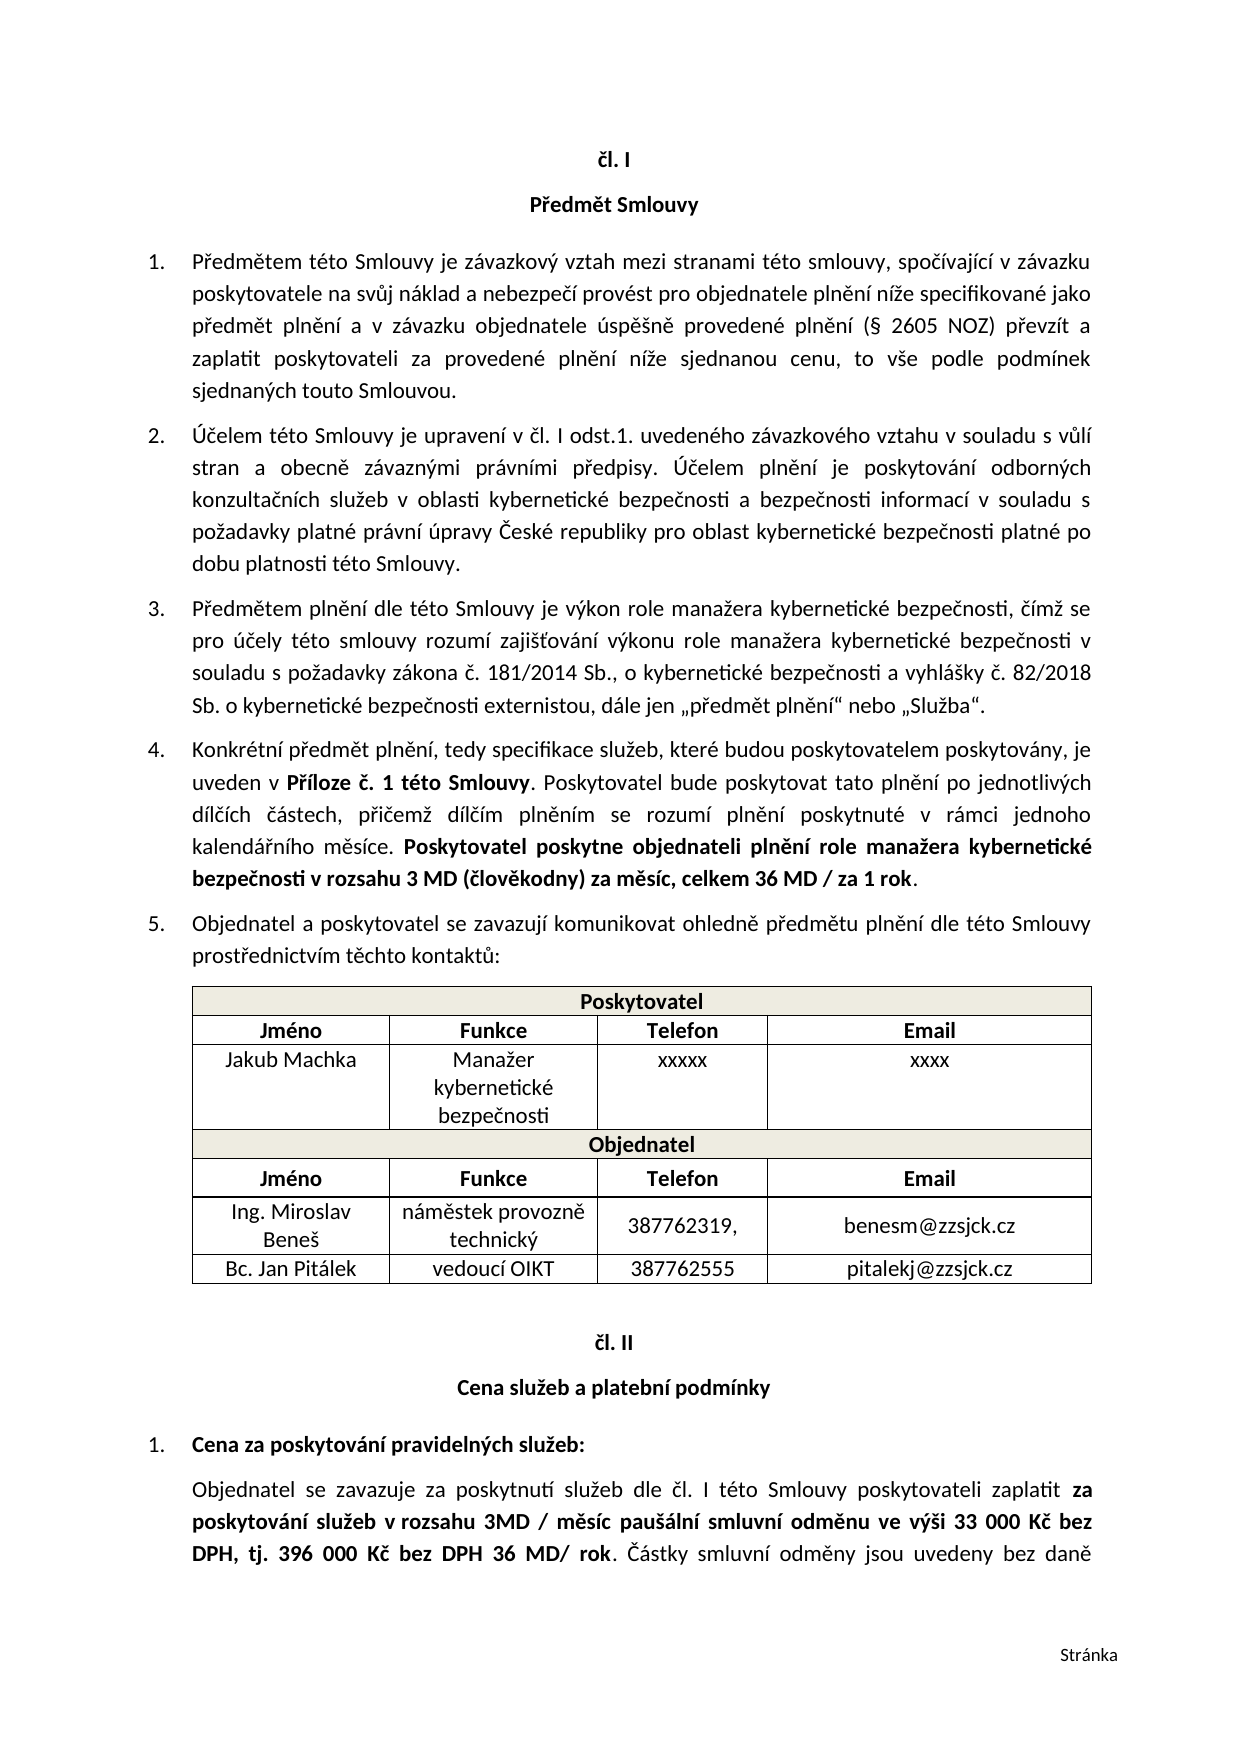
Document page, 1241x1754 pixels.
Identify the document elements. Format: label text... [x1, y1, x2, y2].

table_cell Funkce [390, 1159, 597, 1196]
table_cell Bc. Jan Pitálek [193, 1255, 389, 1282]
text čl. I [148, 145, 1080, 173]
table_cell 387762555 [598, 1255, 767, 1282]
table_cell Ing. Miroslav Beneš [193, 1198, 389, 1253]
text Předmět Smlouvy [148, 190, 1080, 218]
list Předmětem této Smlouvy je závazkový vztah mezi stranami této smlouvy, spočívající v závazku poskytovatele na svůj náklad a nebezpečí provést pro objednatele plnění níže specifikované jako předmět plnění a v závazku objednatele úspěšně provedené plnění (§ 2605 NOZ) převzít a zaplatit poskytovateli za provedené plnění níže sjednanou cenu, to vše podle podmínek sjednaných touto Smlouvou. [148, 247, 1093, 404]
table_cell xxxx [768, 1045, 1091, 1129]
table_cell xxxxx [598, 1045, 767, 1129]
table_cell benesm@zzsjck.cz [768, 1198, 1091, 1253]
table_cell náměstek provozně technický [390, 1198, 597, 1253]
table_cell pitalekj@zzsjck.cz [768, 1255, 1091, 1282]
list Předmětem plnění dle této Smlouvy je výkon role manažera kybernetické bezpečnosti, čímž se pro účely této smlouvy rozumí zajišťování výkonu role manažera kybernetické bezpečnosti v souladu s požadavky zákona č. 181/2014 Sb., o kybernetické bezpečnosti a vyhlášky č. 82/2018 Sb. o kybernetické bezpečnosti externistou, dále jen „předmět plnění“ nebo „Služba“. [148, 594, 1093, 719]
table_header Poskytovatel [193, 987, 1091, 1015]
table_cell Email [768, 1016, 1091, 1044]
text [192, 1475, 1093, 1567]
table_cell Funkce [390, 1016, 597, 1044]
table_cell Email [768, 1159, 1091, 1196]
table_cell Objednatel [193, 1130, 1091, 1158]
text Cena služeb a platební podmínky [148, 1373, 1080, 1401]
table_cell Jakub Machka [193, 1045, 389, 1129]
table_cell Telefon [598, 1159, 767, 1196]
list Objednatel a poskytovatel se zavazují komunikovat ohledně předmětu plnění dle této Smlouvy prostřednictvím těchto kontaktů: [148, 909, 1093, 969]
table_cell Telefon [598, 1016, 767, 1044]
text čl. II [148, 1328, 1080, 1356]
table_cell 387762319, [598, 1198, 767, 1253]
list Účelem této Smlouvy je upravení v čl. I odst.1. uvedeného závazkového vztahu v souladu s vůlí stran a obecně závaznými právními předpisy. Účelem plnění je poskytování odborných konzultačních služeb v oblasti kybernetické bezpečnosti a bezpečnosti informací v souladu s požadavky platné právní úpravy České republiky pro oblast kybernetické bezpečnosti platné po dobu platnosti této Smlouvy. [148, 421, 1093, 577]
list Cena za poskytování pravidelných služeb: [148, 1430, 1093, 1458]
table_cell Jméno [193, 1159, 389, 1196]
table_cell Jméno [193, 1016, 389, 1044]
table_cell vedoucí OIKT [390, 1255, 597, 1282]
table_cell Manažer kybernetické bezpečnosti [390, 1045, 597, 1129]
list Konkrétní předmět plnění, tedy specifikace služeb, které budou poskytovatelem poskytovány, je uveden v Příloze č. 1 této Smlouvy. Poskytovatel bude poskytovat tato plnění po jednotlivých dílčích částech, přičemž dílčím plněním se rozumí plnění poskytnuté v rámci jednoho kalendářního měsíce. Poskytovatel poskytne objednateli plnění role manažera kybernetické bezpečnosti v rozsahu 3 MD (člověkodny) za měsíc, celkem 36 MD / za 1 rok. [148, 735, 1093, 892]
